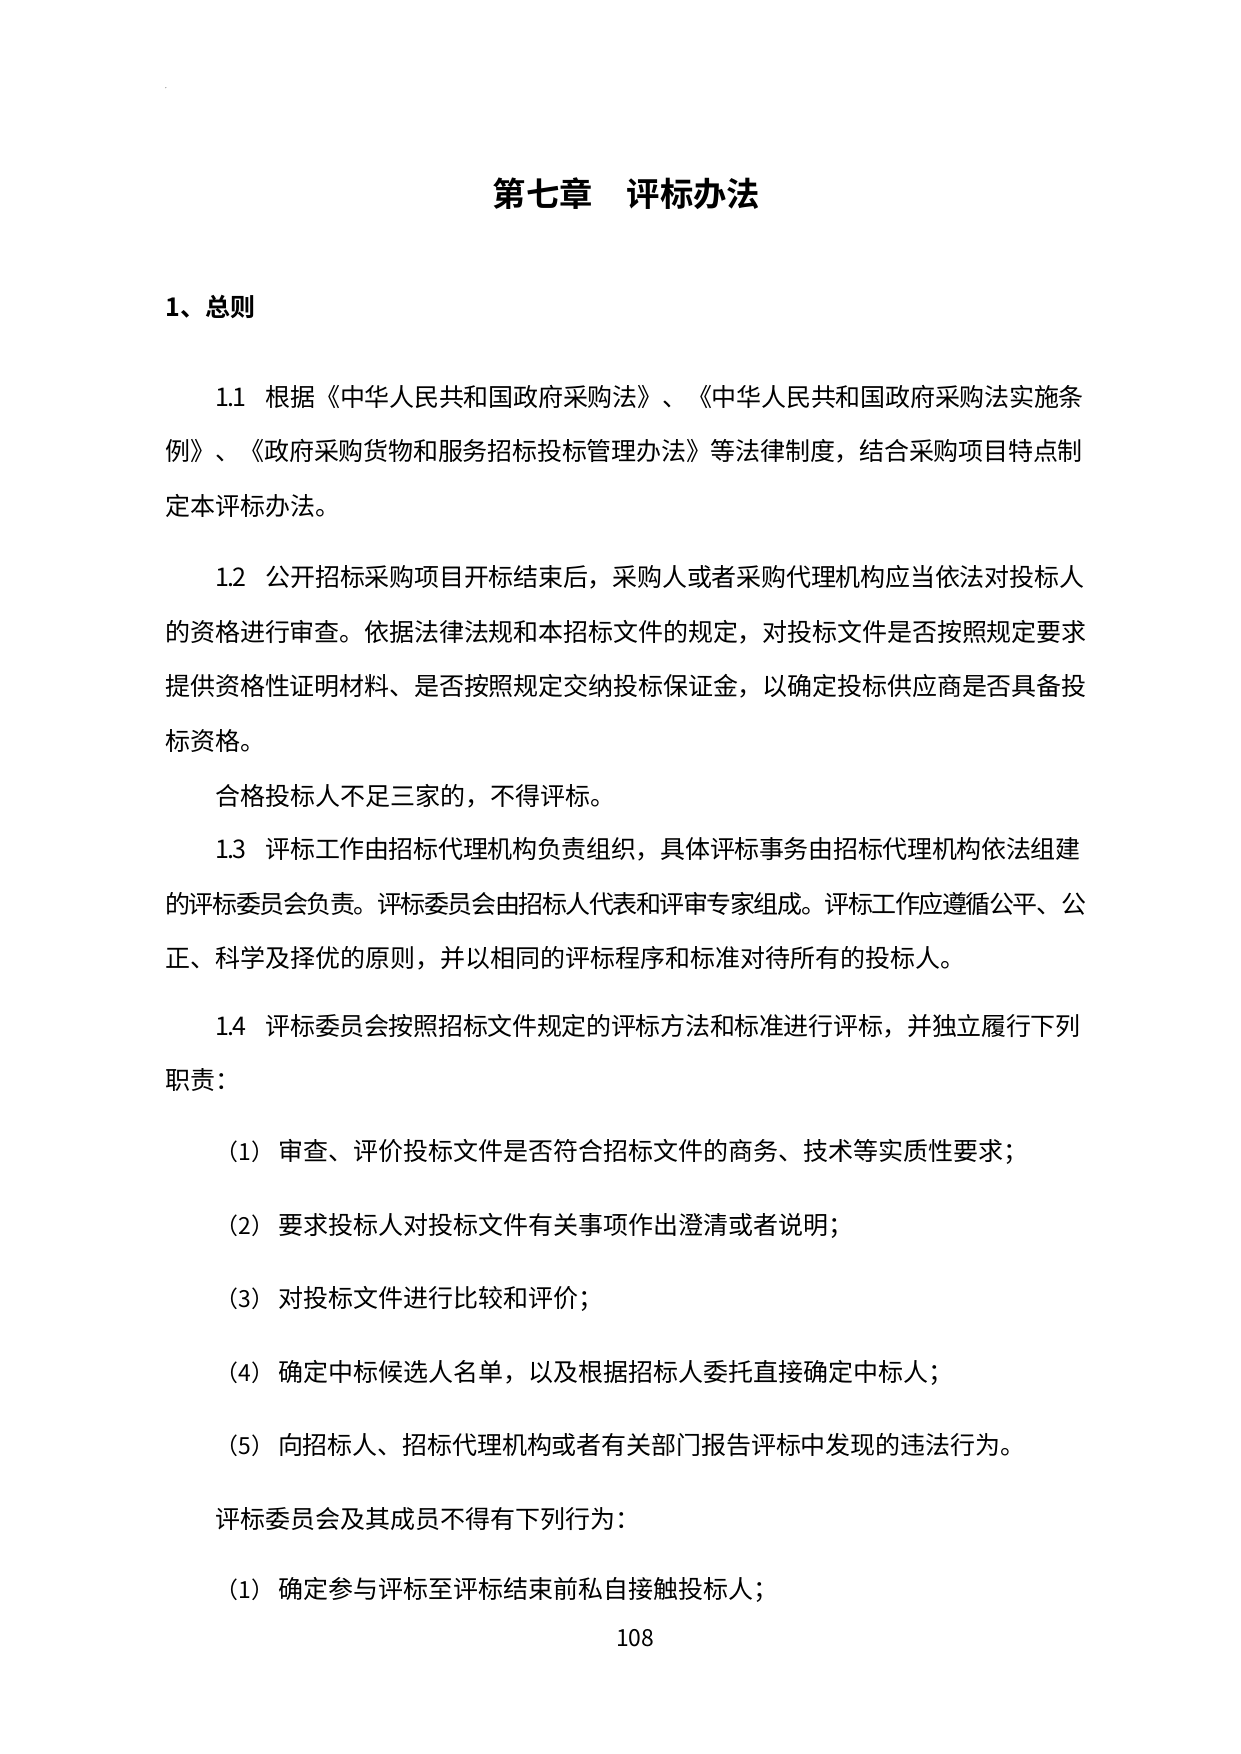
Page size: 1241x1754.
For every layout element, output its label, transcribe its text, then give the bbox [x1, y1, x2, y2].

list 确定参与评标至评标结束前私自接触投标人； [215, 1573, 1157, 1605]
list 审查、评价投标文件是否符合招标文件的商务、技术等实质性要求； [215, 1132, 1157, 1168]
subtitle 第七章 评标办法 [96, 167, 1157, 216]
list 评标委员会按照招标文件规定的评标方法和标准进行评标，并独立履行下列职责： [165, 1006, 1087, 1097]
list 评标工作由招标代理机构负责组织，具体评标事务由招标代理机构依法组建的评标委员会负责。评标委员会由招标人代表和评审专家组成。评标工作应遵循公平、公正、科学及择优的原则，并以相同的评标程序和标准对待所有的投标人。 [165, 829, 1099, 975]
list 要求投标人对投标文件有关事项作出澄清或者说明； [215, 1205, 1157, 1242]
list 公开招标采购项目开标结束后，采购人或者采购代理机构应当依法对投标人的资格进行审查。依据法律法规和本招标文件的规定，对投标文件是否按照规定要求提供资格性证明材料、是否按照规定交纳投标保证金，以确定投标供应商是否具备投标资格。 [165, 557, 1087, 758]
list 确定中标候选人名单，以及根据招标人委托直接确定中标人； [215, 1352, 1157, 1388]
text 1、总则 [165, 287, 1157, 323]
list 根据《中华人民共和国政府采购法》、《中华人民共和国政府采购法实施条例》、《政府采购货物和服务招标投标管理办法》等法律制度，结合采购项目特点制定本评标办法。 [165, 377, 1087, 523]
text 合格投标人不足三家的，不得评标。 [215, 776, 1157, 813]
list 向招标人、招标代理机构或者有关部门报告评标中发现的违法行为。评标委员会及其成员不得有下列行为： [215, 1426, 1028, 1535]
list 对投标文件进行比较和评价； [215, 1279, 1157, 1315]
